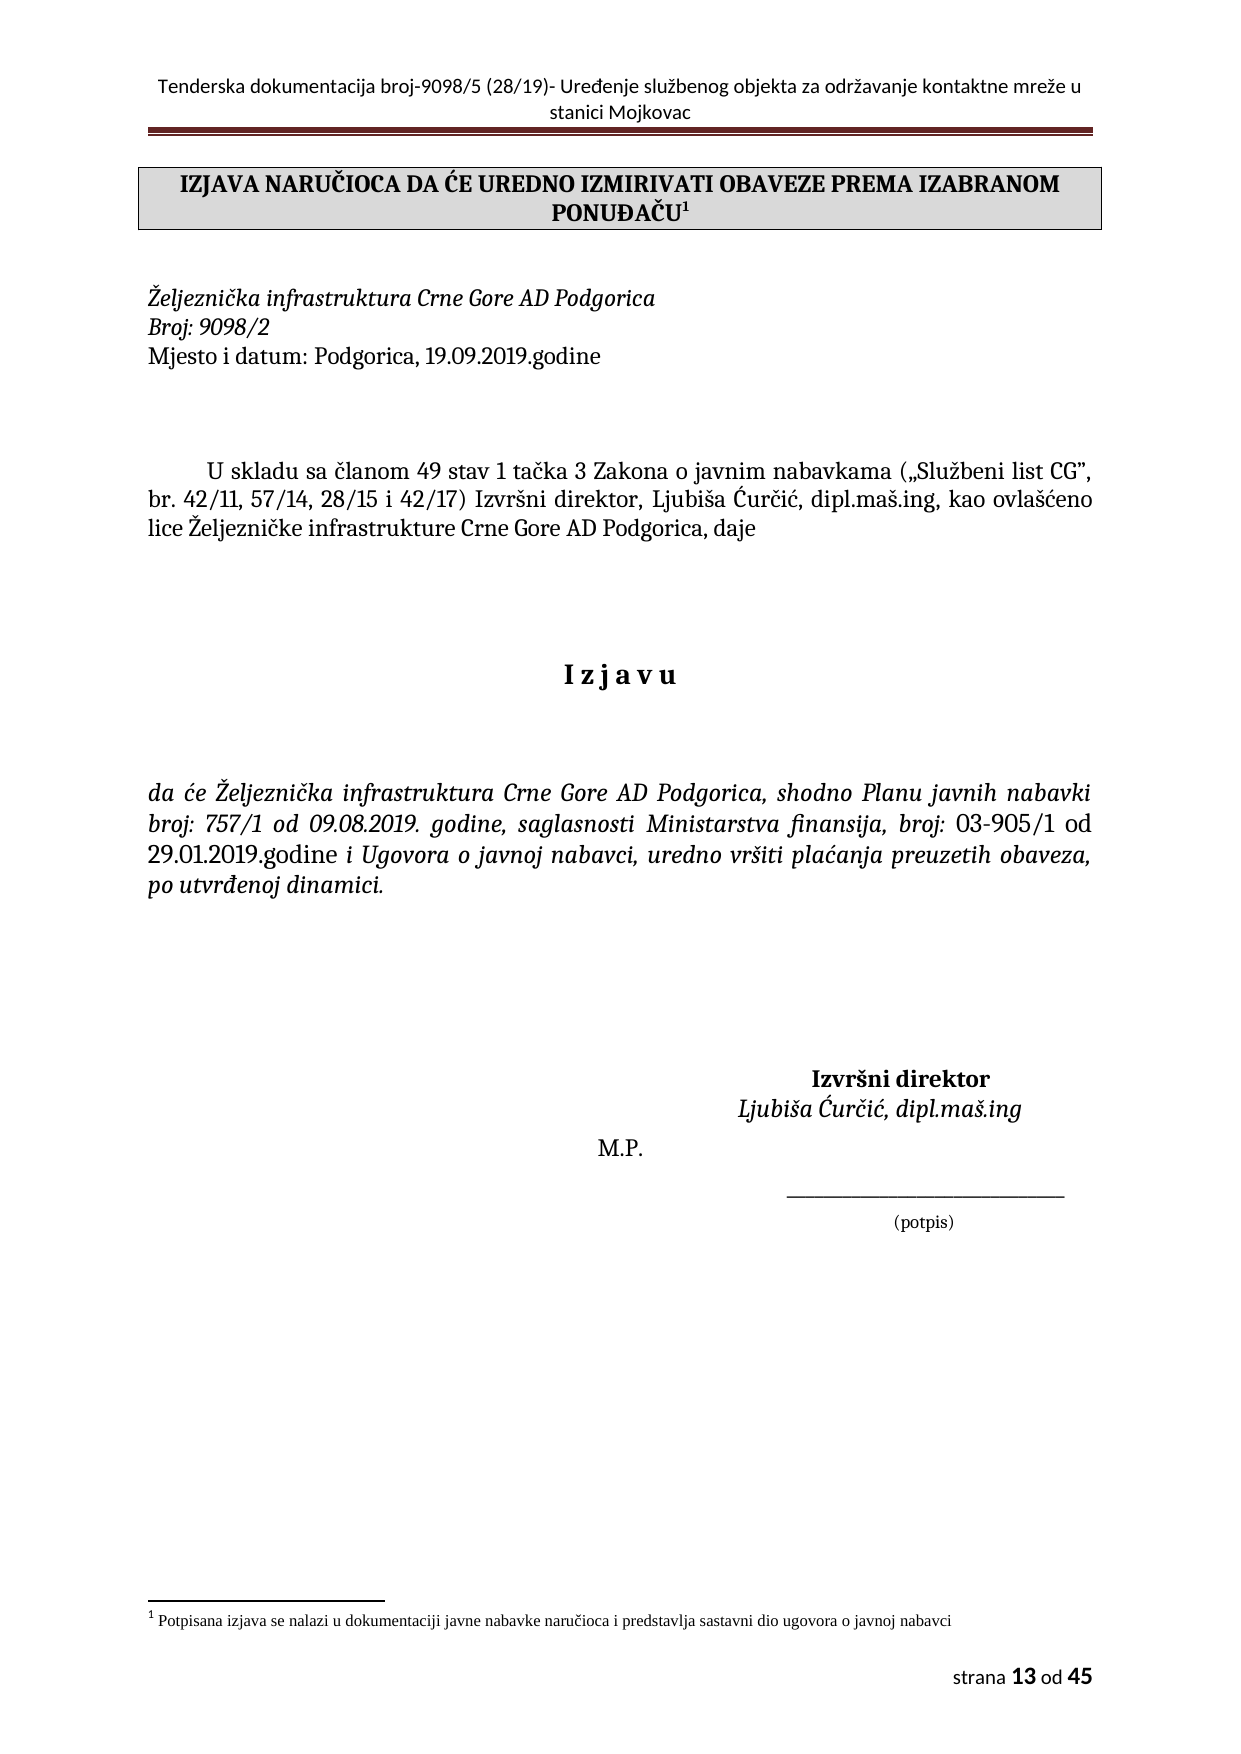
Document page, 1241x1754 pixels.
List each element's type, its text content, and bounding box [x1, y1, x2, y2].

text U skladu sa članom 49 stav 1 tačka 3 Zakona o javnim nabavkama („Službeni list CG”, br. 42/11, 57/14, 28/15 i 42/17) Izvršni direktor, Ljubiša Ćurčić, dipl.maš.ing, kao ovlašćeno lice Željezničke infrastrukture Crne Gore AD Podgorica, daje [148, 457, 1093, 543]
text I z j a v u [148, 658, 1093, 691]
list (potpis) [673, 1211, 1084, 1233]
list ______________________________ [673, 1173, 1093, 1201]
text da će Željeznička infrastruktura Crne Gore AD Podgorica, shodno Planu javnih nabavki broj: 757/1 od 09.08.2019. godine, saglasnosti Ministarstva finansija, broj: 03-905/1 od 29.01.2019.godine i Ugovora o javnoj nabavci, uredno vršiti plaćanja preuzetih obaveza, po utvrđenoj dinamici. [148, 778, 1093, 900]
text Mjesto i datum: Podgorica, 19.09.2019.godine [148, 342, 1093, 370]
text Željeznička infrastruktura Crne Gore AD Podgorica [148, 284, 1093, 313]
subtitle IZJAVA NARUČIOCA DA ĆE UREDNO IZMIRIVATI OBAVEZE PREMA IZABRANOM PONUĐAČU [139, 168, 1101, 229]
text Broj: 9098/2 [148, 313, 1093, 342]
text Izvršni direktor [223, 1065, 1093, 1094]
text Ljubiša Ćurčić, dipl.maš.ing [223, 1094, 1093, 1124]
list M.P. [148, 1134, 1093, 1163]
